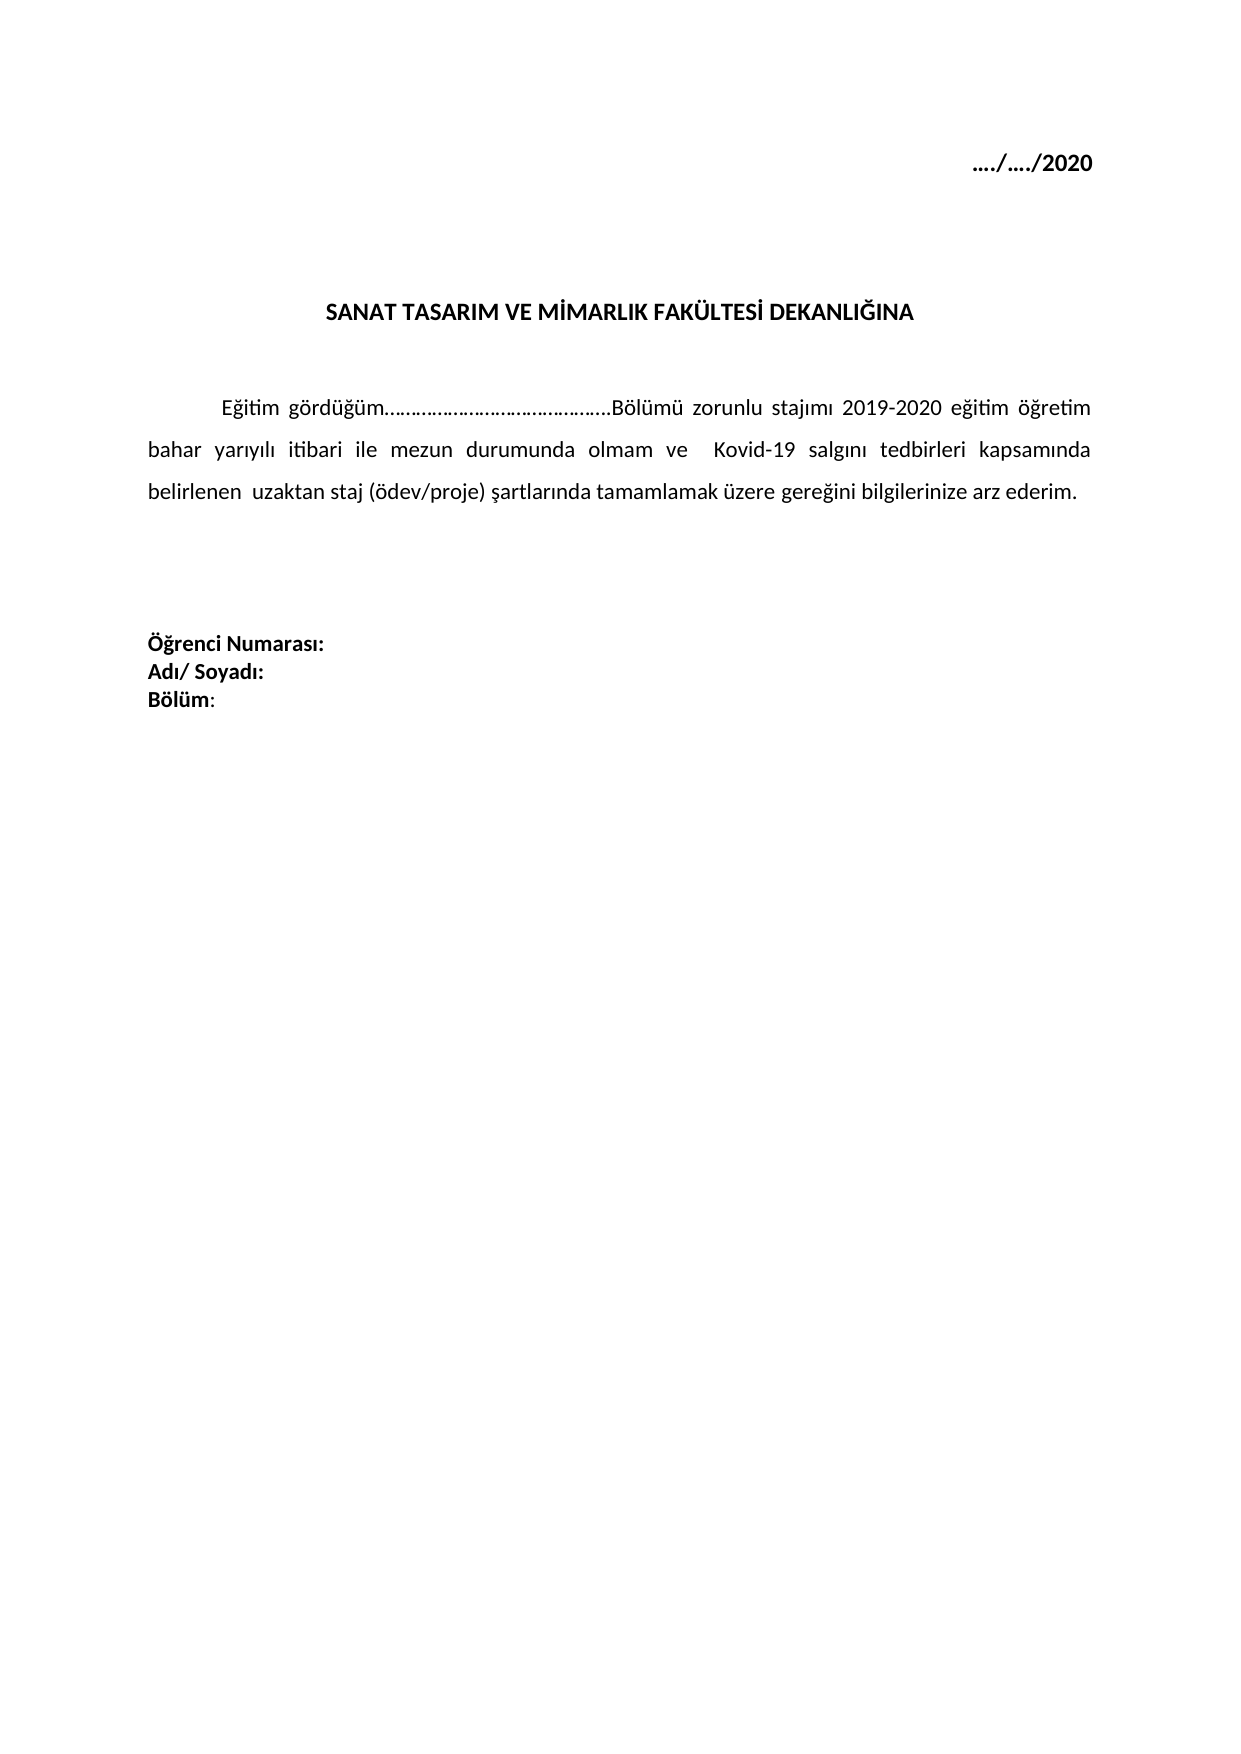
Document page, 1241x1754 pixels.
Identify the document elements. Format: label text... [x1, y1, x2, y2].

text Adı/ Soyadı: [148, 657, 1093, 685]
text SANAT TASARIM VE MİMARLIK FAKÜLTESİ DEKANLIĞINA [148, 296, 1093, 327]
text Bölüm: [148, 685, 1093, 713]
text …./…./2020 [148, 148, 1093, 178]
text Eğitim gördüğüm…………………………………….Bölümü zorunlu stajımı 2019-2020 eğitim öğretim bahar yarıyılı itibari ile mezun durumunda olmam ve Kovid-19 salgını tedbirleri kapsamında belirlenen uzaktan staj (ödev/proje) şartlarında tamamlamak üzere gereğini bilgilerinize arz ederim. [148, 393, 1093, 505]
text Öğrenci Numarası: [148, 629, 1093, 657]
